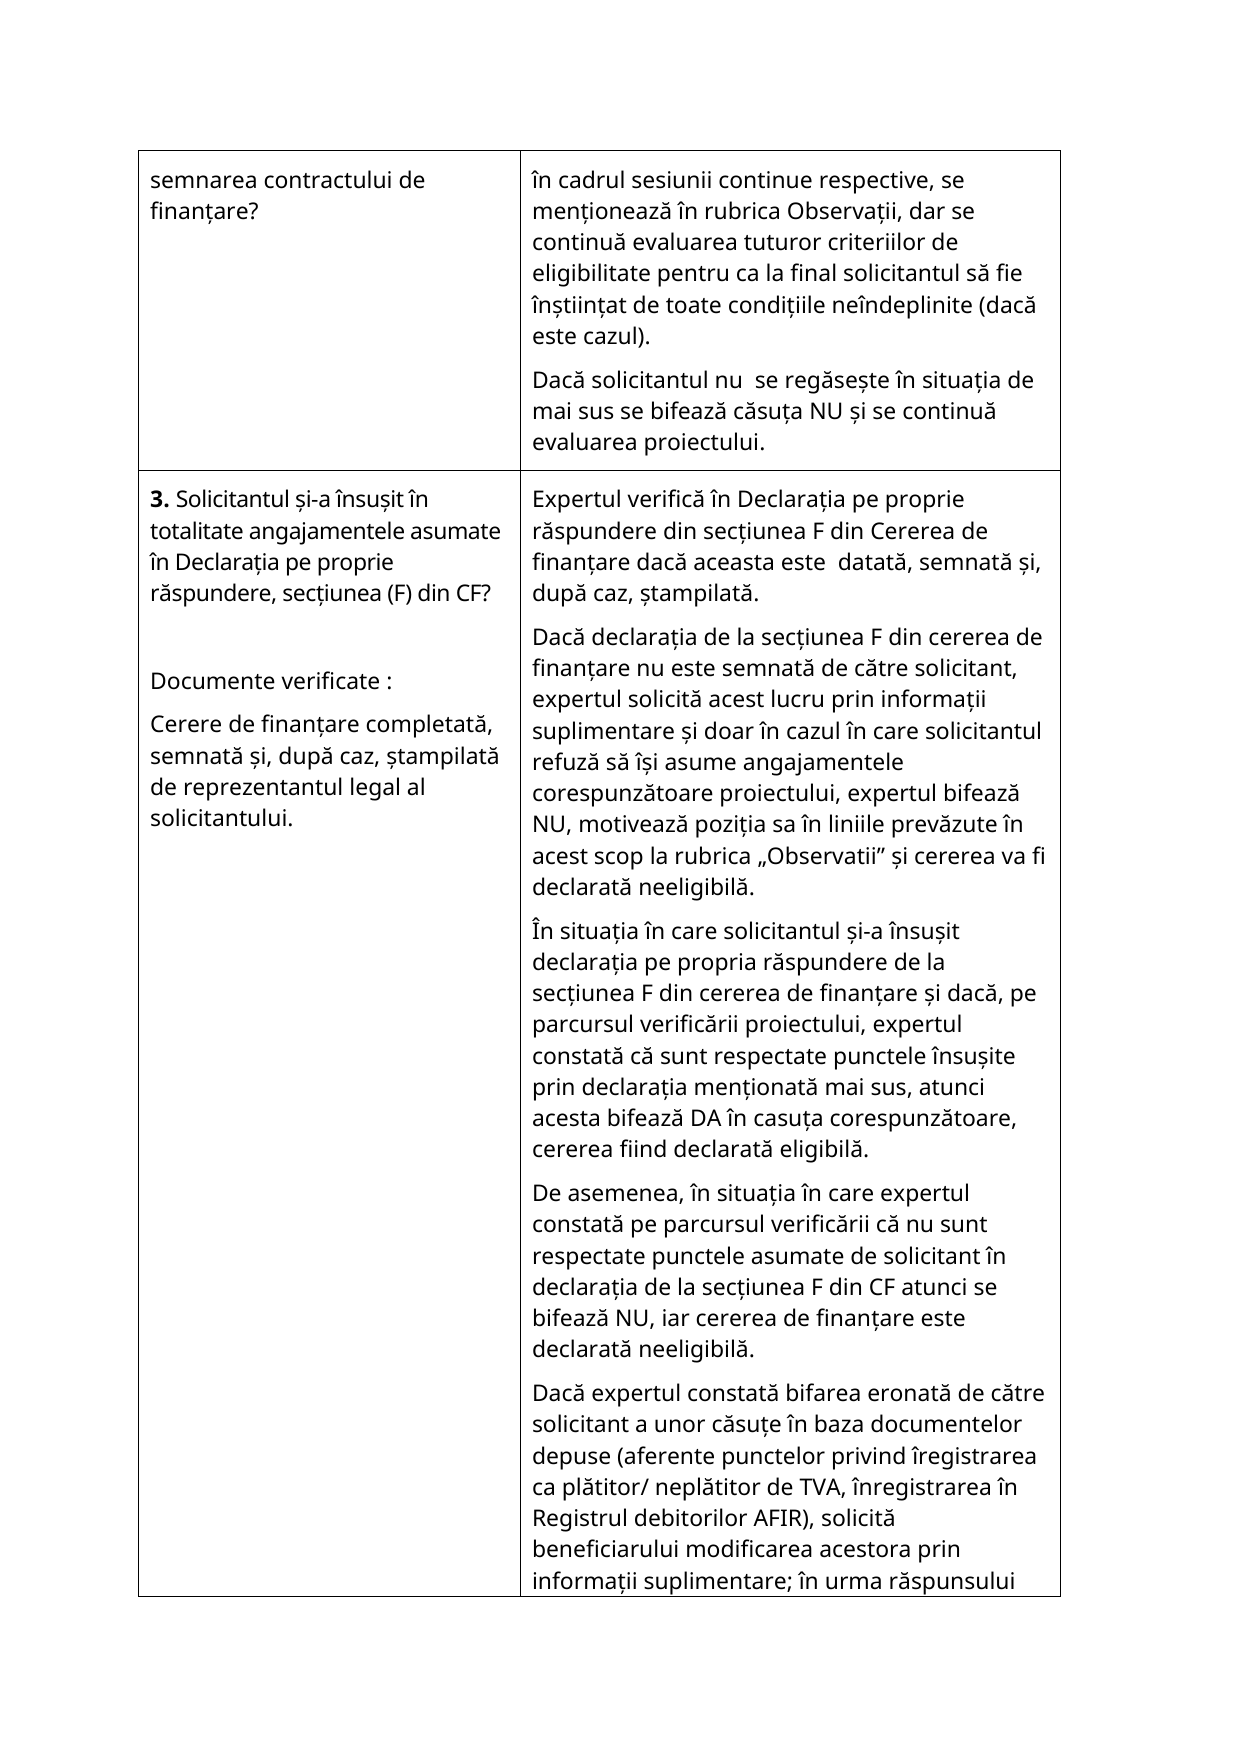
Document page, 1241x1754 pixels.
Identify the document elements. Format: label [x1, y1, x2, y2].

table_cell [521, 151, 1060, 470]
table_cell [521, 471, 1060, 1596]
table_cell [139, 151, 520, 470]
table_cell [139, 471, 520, 1596]
